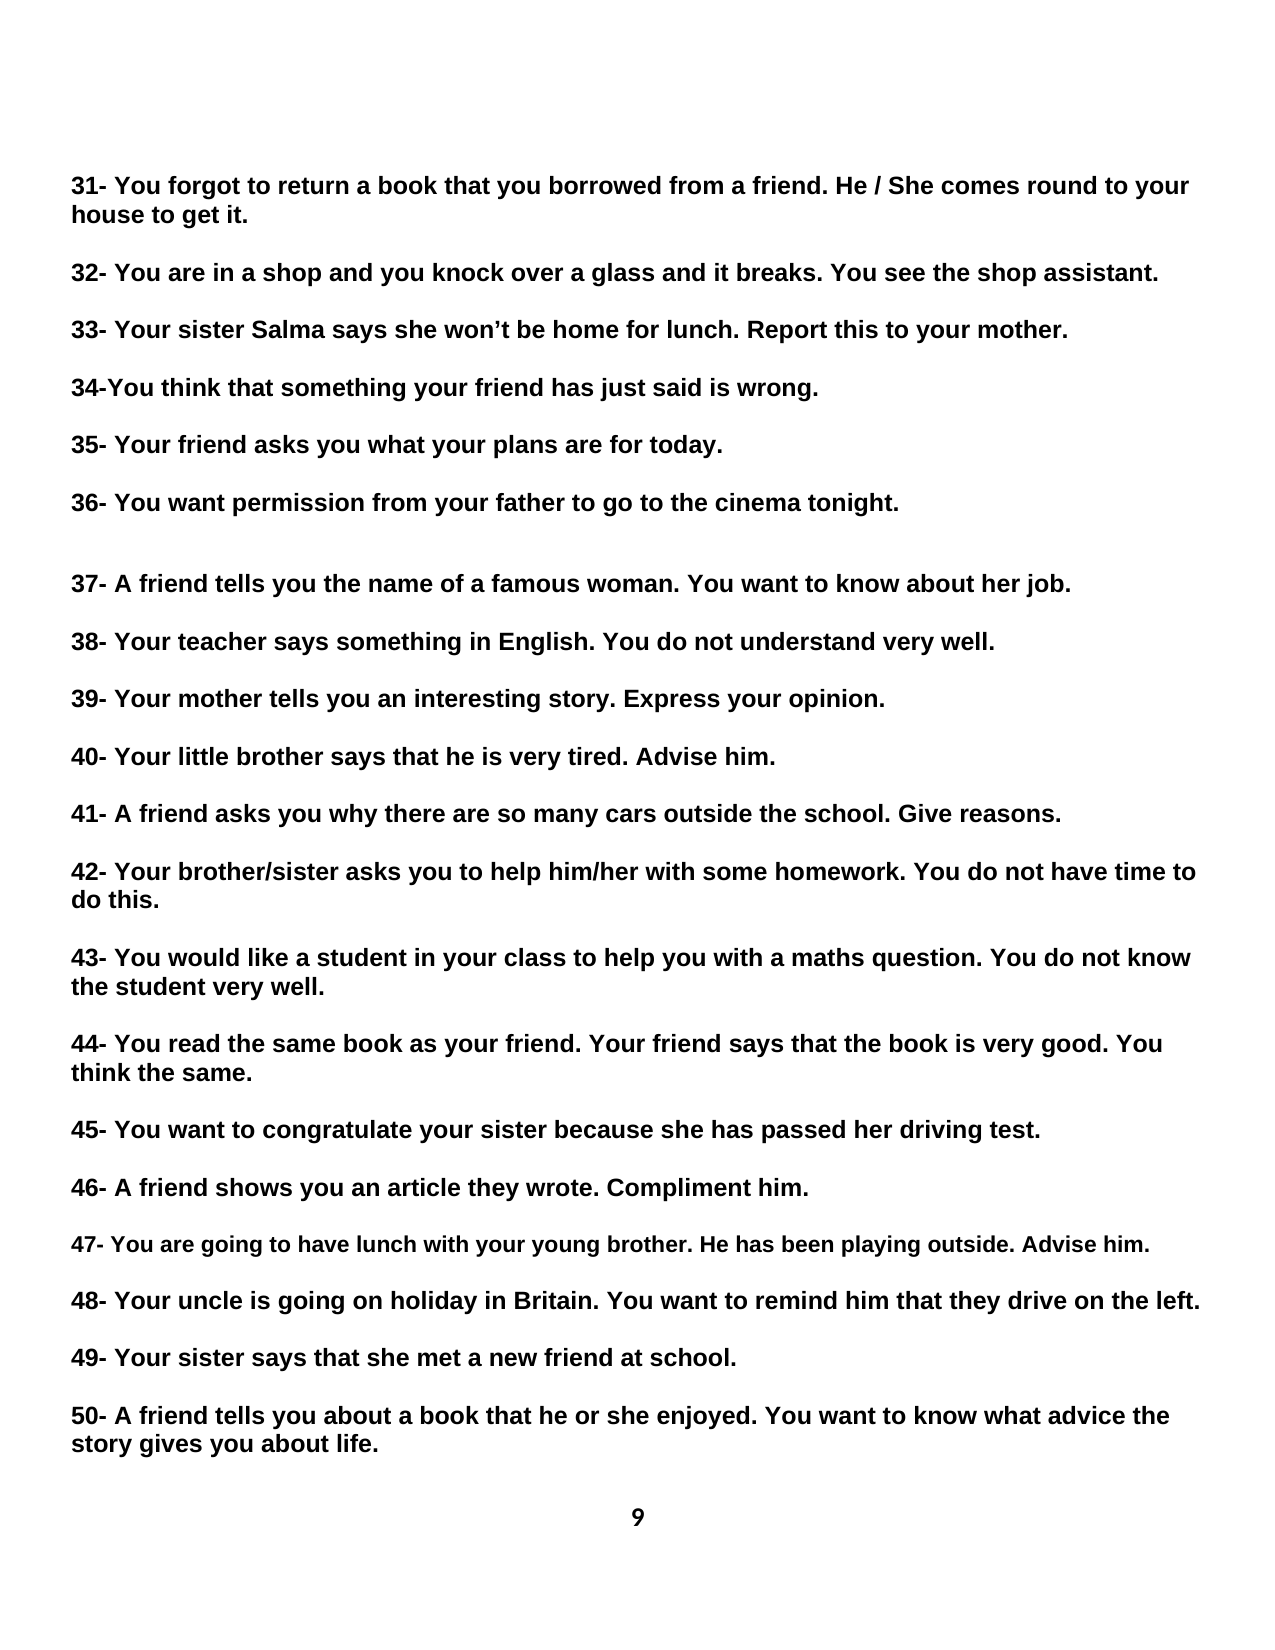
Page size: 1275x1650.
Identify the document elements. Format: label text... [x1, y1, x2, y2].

text 45- You want to congratulate your sister because she has passed her driving test. [71, 1116, 1204, 1144]
text 35- Your friend asks you what your plans are for today. [71, 430, 1204, 459]
text 48- Your uncle is going on holiday in Britain. You want to remind him that they drive on the left. [71, 1286, 1204, 1314]
text 40- Your little brother says that he is very tired. Advise him. [71, 742, 1204, 771]
text 37- A friend tells you the name of a famous woman. You want to know about her job. [71, 569, 1204, 598]
text 36- You want permission from your father to go to the cinema tonight. [71, 487, 1204, 516]
text 31- You forgot to return a book that you borrowed from a friend. He / She comes round to your house to get it. [71, 171, 1204, 229]
text 41- A friend asks you why there are so many cars outside the school. Give reasons. [71, 799, 1204, 828]
text 33- Your sister Salma says she won’t be home for lunch. Report this to your mother. [71, 315, 1204, 344]
text 47- You are going to have lunch with your young brother. He has been playing outside. Advise him. [71, 1231, 1204, 1257]
text 49- Your sister says that she met a new friend at school. [71, 1343, 1204, 1372]
text 43- You would like a student in your class to help you with a maths question. You do not know the student very well. [71, 943, 1204, 1001]
text 44- You read the same book as your friend. Your friend says that the book is very good. You think the same. [71, 1029, 1204, 1087]
text 38- Your teacher says something in English. You do not understand very well. [71, 627, 1204, 656]
text 50- A friend tells you about a book that he or she enjoyed. You want to know what advice the story gives you about life. [71, 1401, 1204, 1458]
text 42- Your brother/sister asks you to help him/her with some homework. You do not have time to do this. [71, 857, 1204, 914]
text 32- You are in a shop and you knock over a glass and it breaks. You see the shop assistant. [71, 257, 1208, 286]
text 39- Your mother tells you an interesting story. Express your opinion. [71, 684, 1204, 713]
text 46- A friend shows you an article they wrote. Compliment him. [71, 1173, 1204, 1202]
text 34-You think that something your friend has just said is wrong. [71, 372, 1204, 401]
